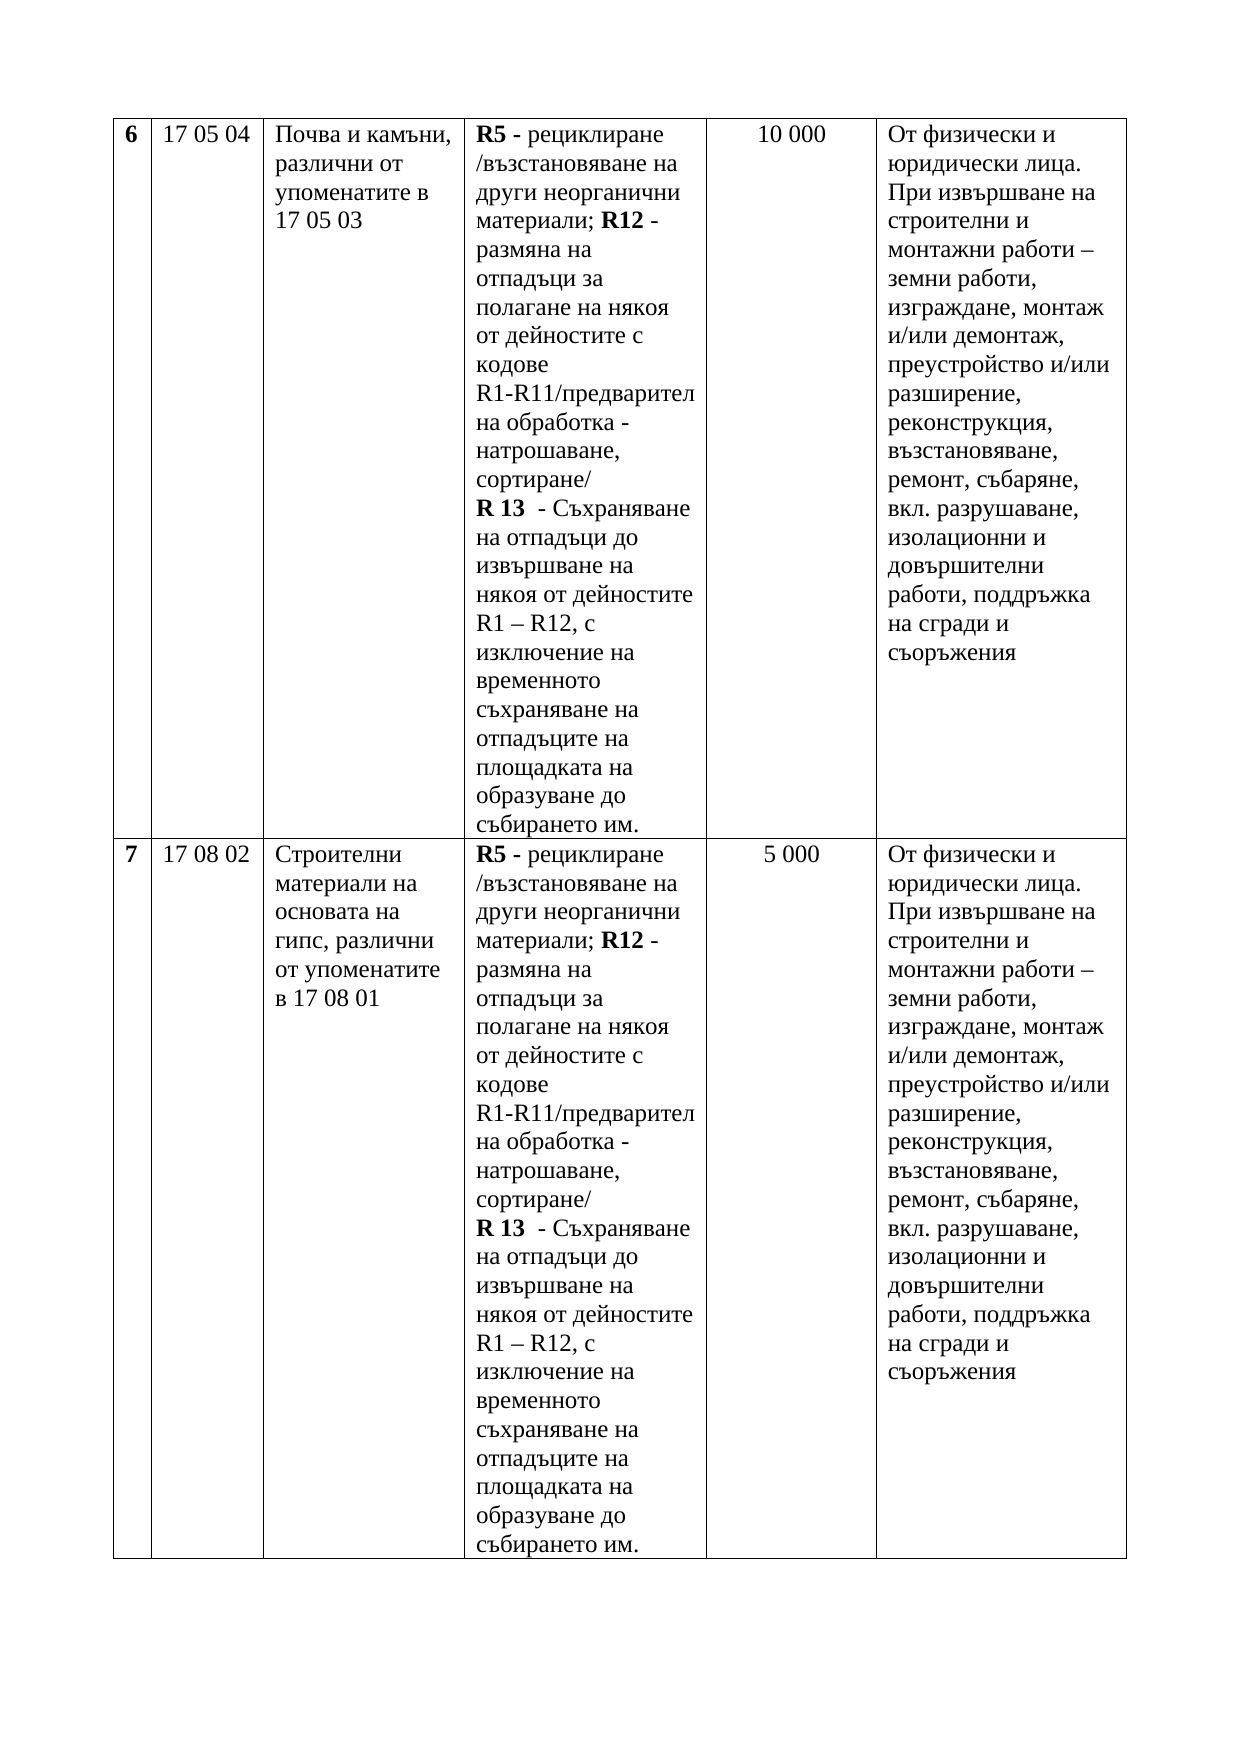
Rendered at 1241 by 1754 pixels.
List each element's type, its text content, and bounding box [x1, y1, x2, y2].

table_cell Строителни материали на основата на гипс, различни от упоменатите в 17 08 01 [264, 839, 464, 1558]
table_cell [465, 839, 706, 1558]
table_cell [877, 839, 1126, 1558]
table_cell 17 08 02 [152, 839, 263, 1558]
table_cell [465, 119, 706, 838]
table_cell 10 000 [707, 119, 876, 838]
table_cell 17 05 04 [152, 119, 263, 838]
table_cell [877, 119, 1126, 838]
table_cell 7 [114, 839, 151, 1558]
table_cell 6 [114, 119, 151, 838]
table_cell 5 000 [707, 839, 876, 1558]
table_cell Почва и камъни, различни от упоменатите в 17 05 03 [264, 119, 464, 838]
